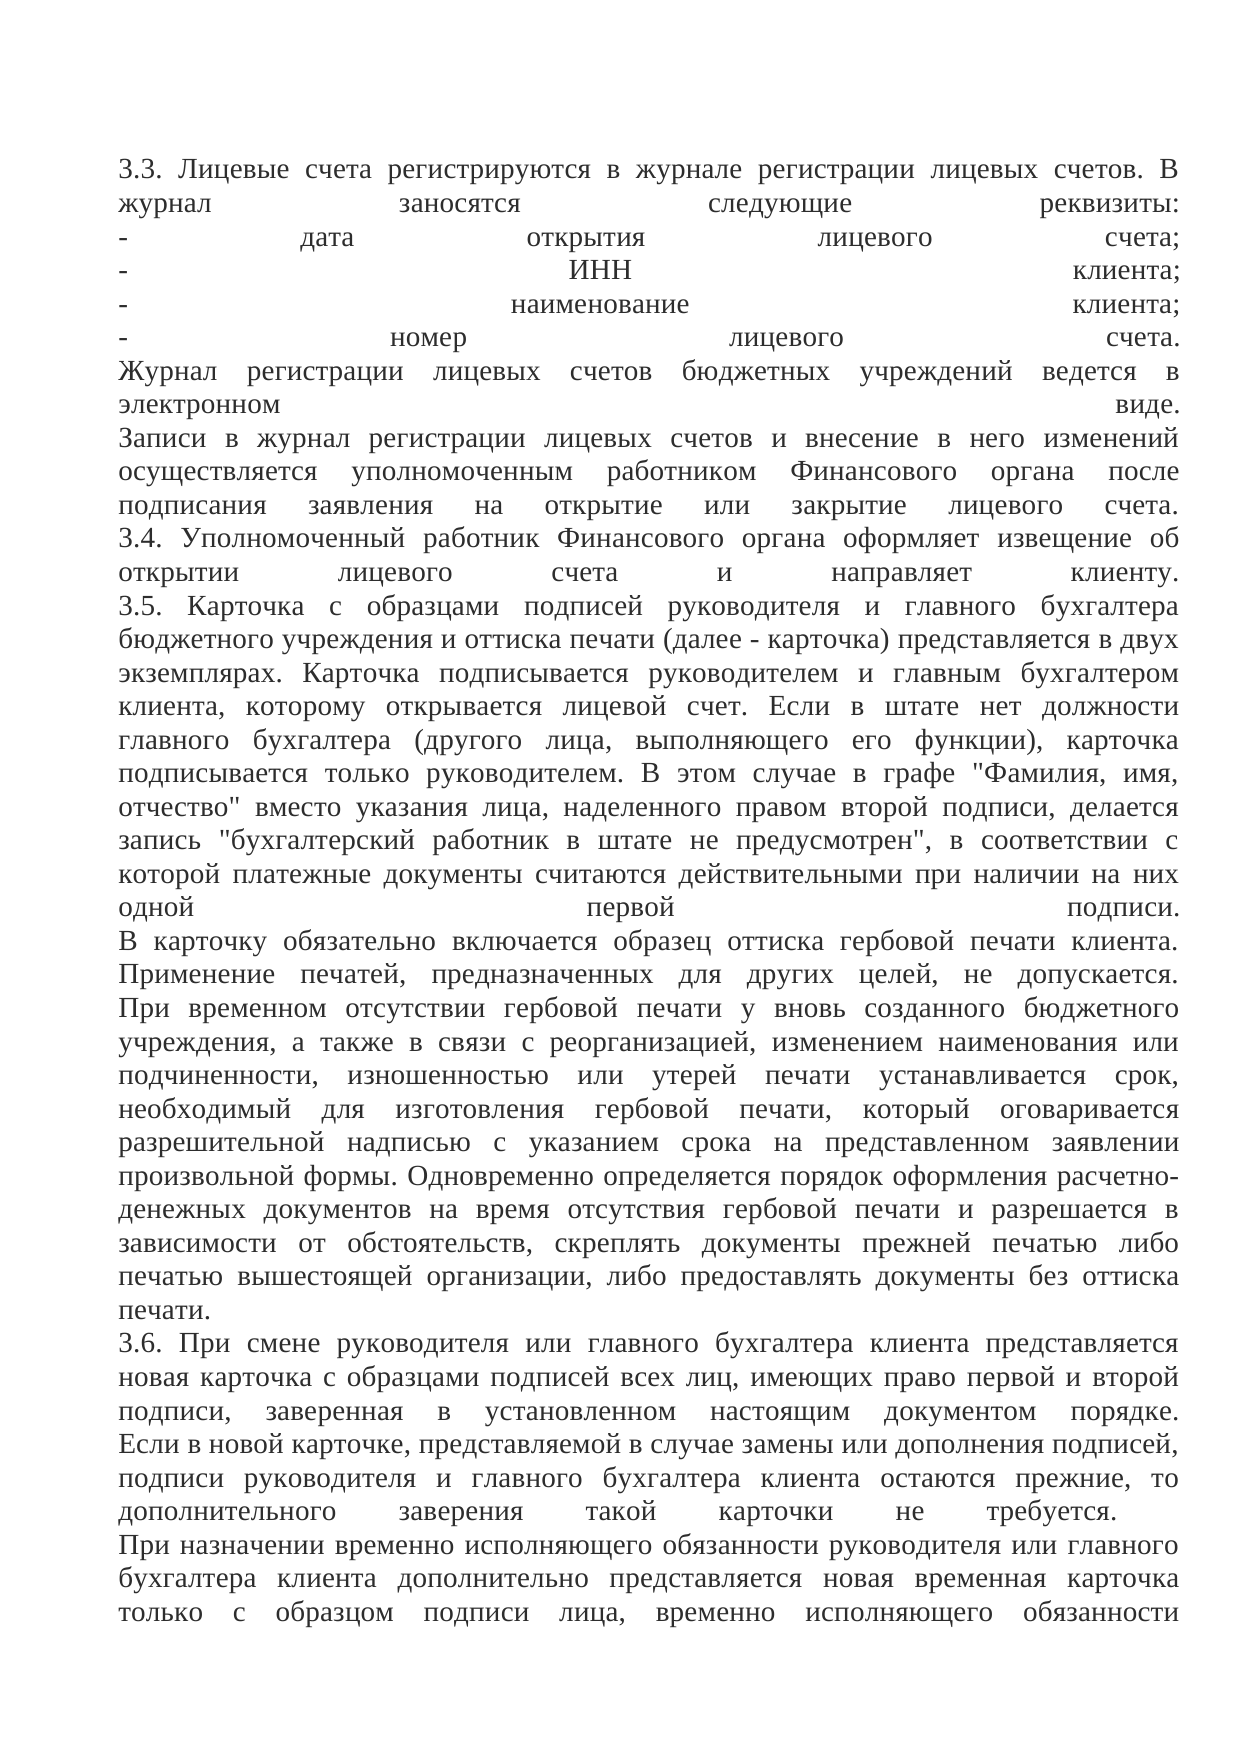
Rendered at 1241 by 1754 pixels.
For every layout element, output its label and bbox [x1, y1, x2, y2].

text [118, 118, 1181, 1627]
